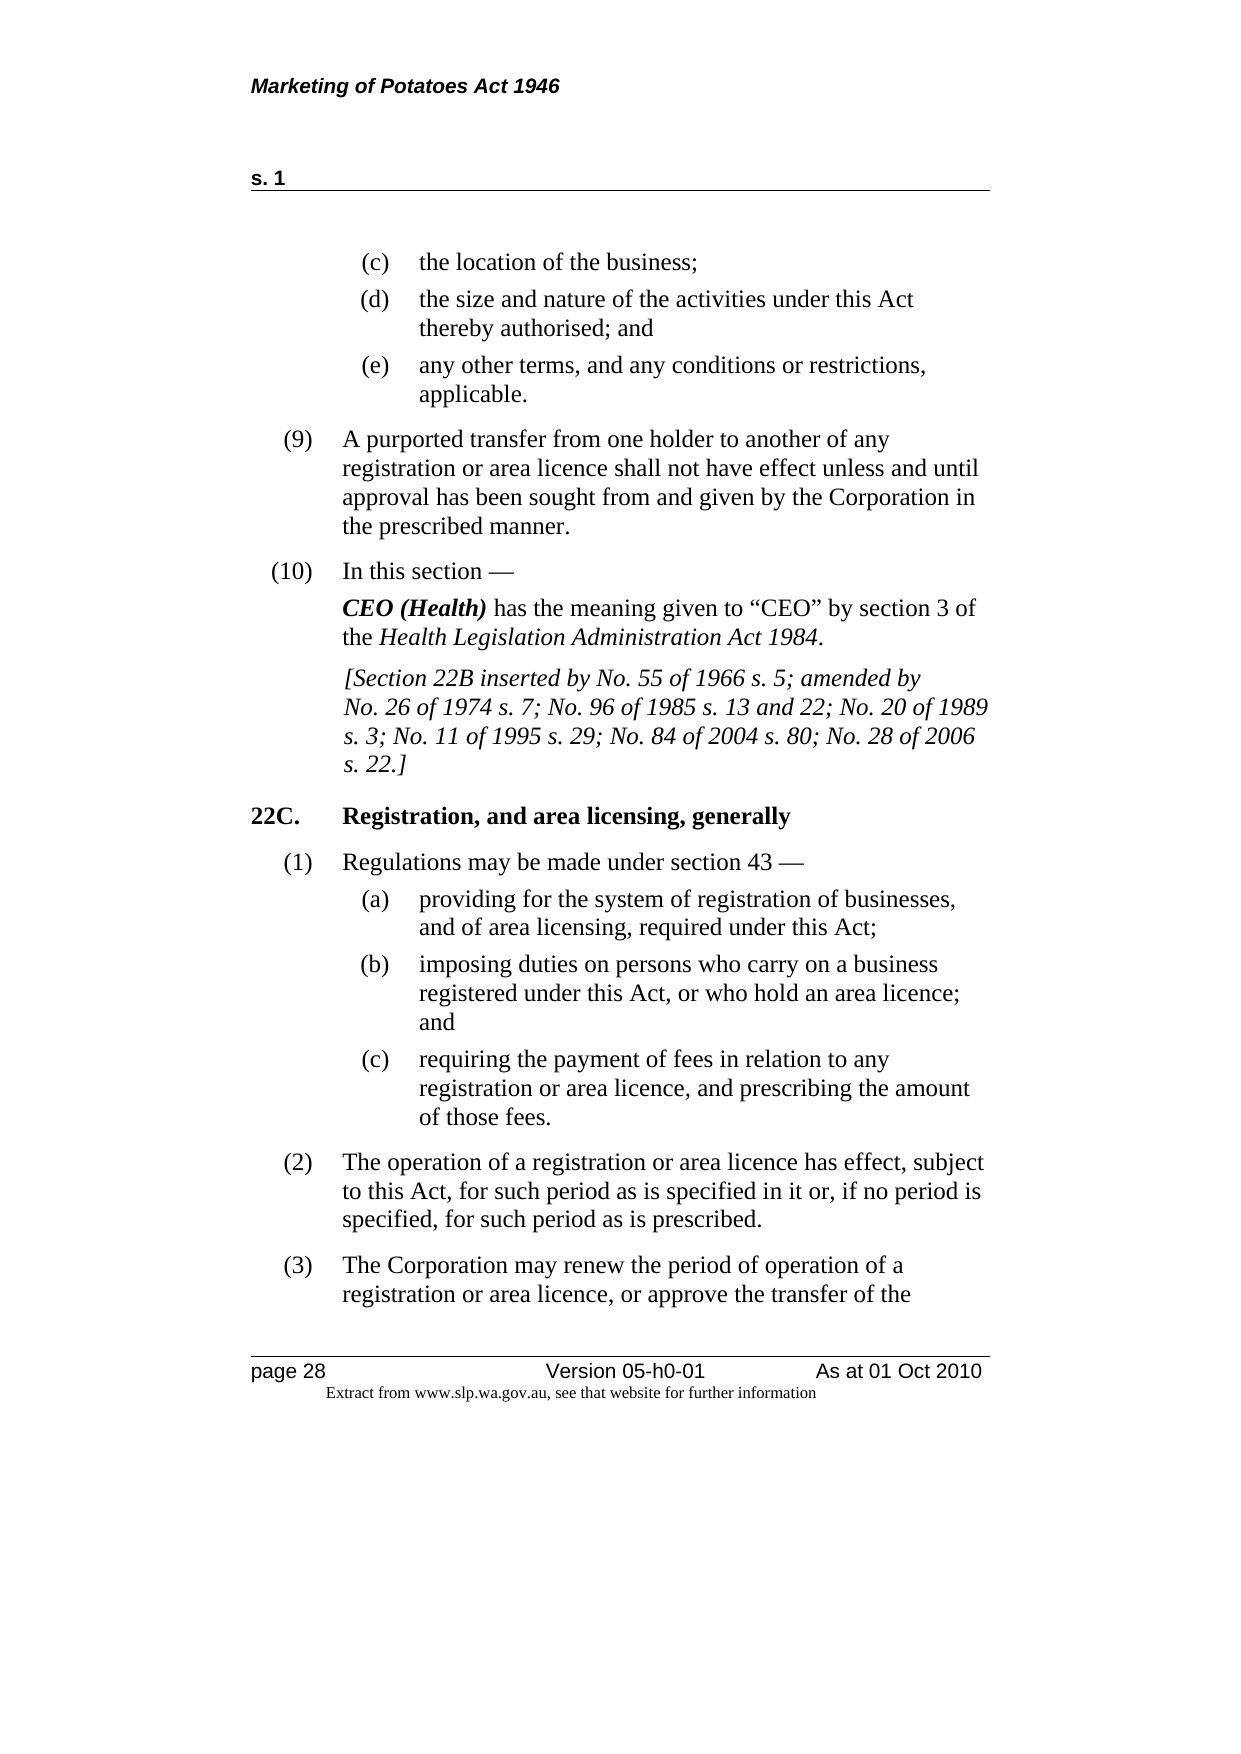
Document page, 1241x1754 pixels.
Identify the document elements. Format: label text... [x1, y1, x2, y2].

text (e) any other terms, and any conditions or restrictions, applicable. [251, 350, 990, 408]
text (a) providing for the system of registration of businesses, and of area licensing, required under this Act; [251, 884, 990, 941]
text (2) The operation of a registration or area licence has effect, subject to this Act, for such period as is specified in it or, if no period is specified, for such period as is prescribed. [251, 1147, 990, 1233]
subtitle 22C. Registration, and area licensing, generally [251, 801, 990, 830]
text (d) the size and nature of the activities under this Act thereby authorised; and [251, 284, 990, 342]
text (c) the location of the business; [251, 247, 990, 276]
text (c) requiring the payment of fees in relation to any registration or area licence, and prescribing the amount of those fees. [251, 1044, 990, 1130]
text (1) Regulations may be made under section 43 — [251, 847, 990, 875]
text [Section 22B inserted by No. 55 of 1966 s. 5; amended by No. 26 of 1974 s. 7; No. 96 of 1985 s. 13 and 22; No. 20 of 1989 s. 3; No. 11 of 1995 s. 29; No. 84 of 2004 s. 80; No. 28 of 2006 s. 22.] [251, 663, 990, 778]
text (10) In this section — [251, 556, 990, 585]
text (b) imposing duties on persons who carry on a business registered under this Act, or who hold an area licence; and [251, 949, 990, 1036]
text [251, 1250, 990, 1307]
text (9) A purported transfer from one holder to another of any registration or area licence shall not have effect unless and until approval has been sought from and given by the Corporation in the prescribed manner. [251, 424, 990, 539]
text CEO (Health) has the meaning given to “CEO” by section 3 of the Health Legislation Administration Act 1984. [251, 593, 990, 651]
